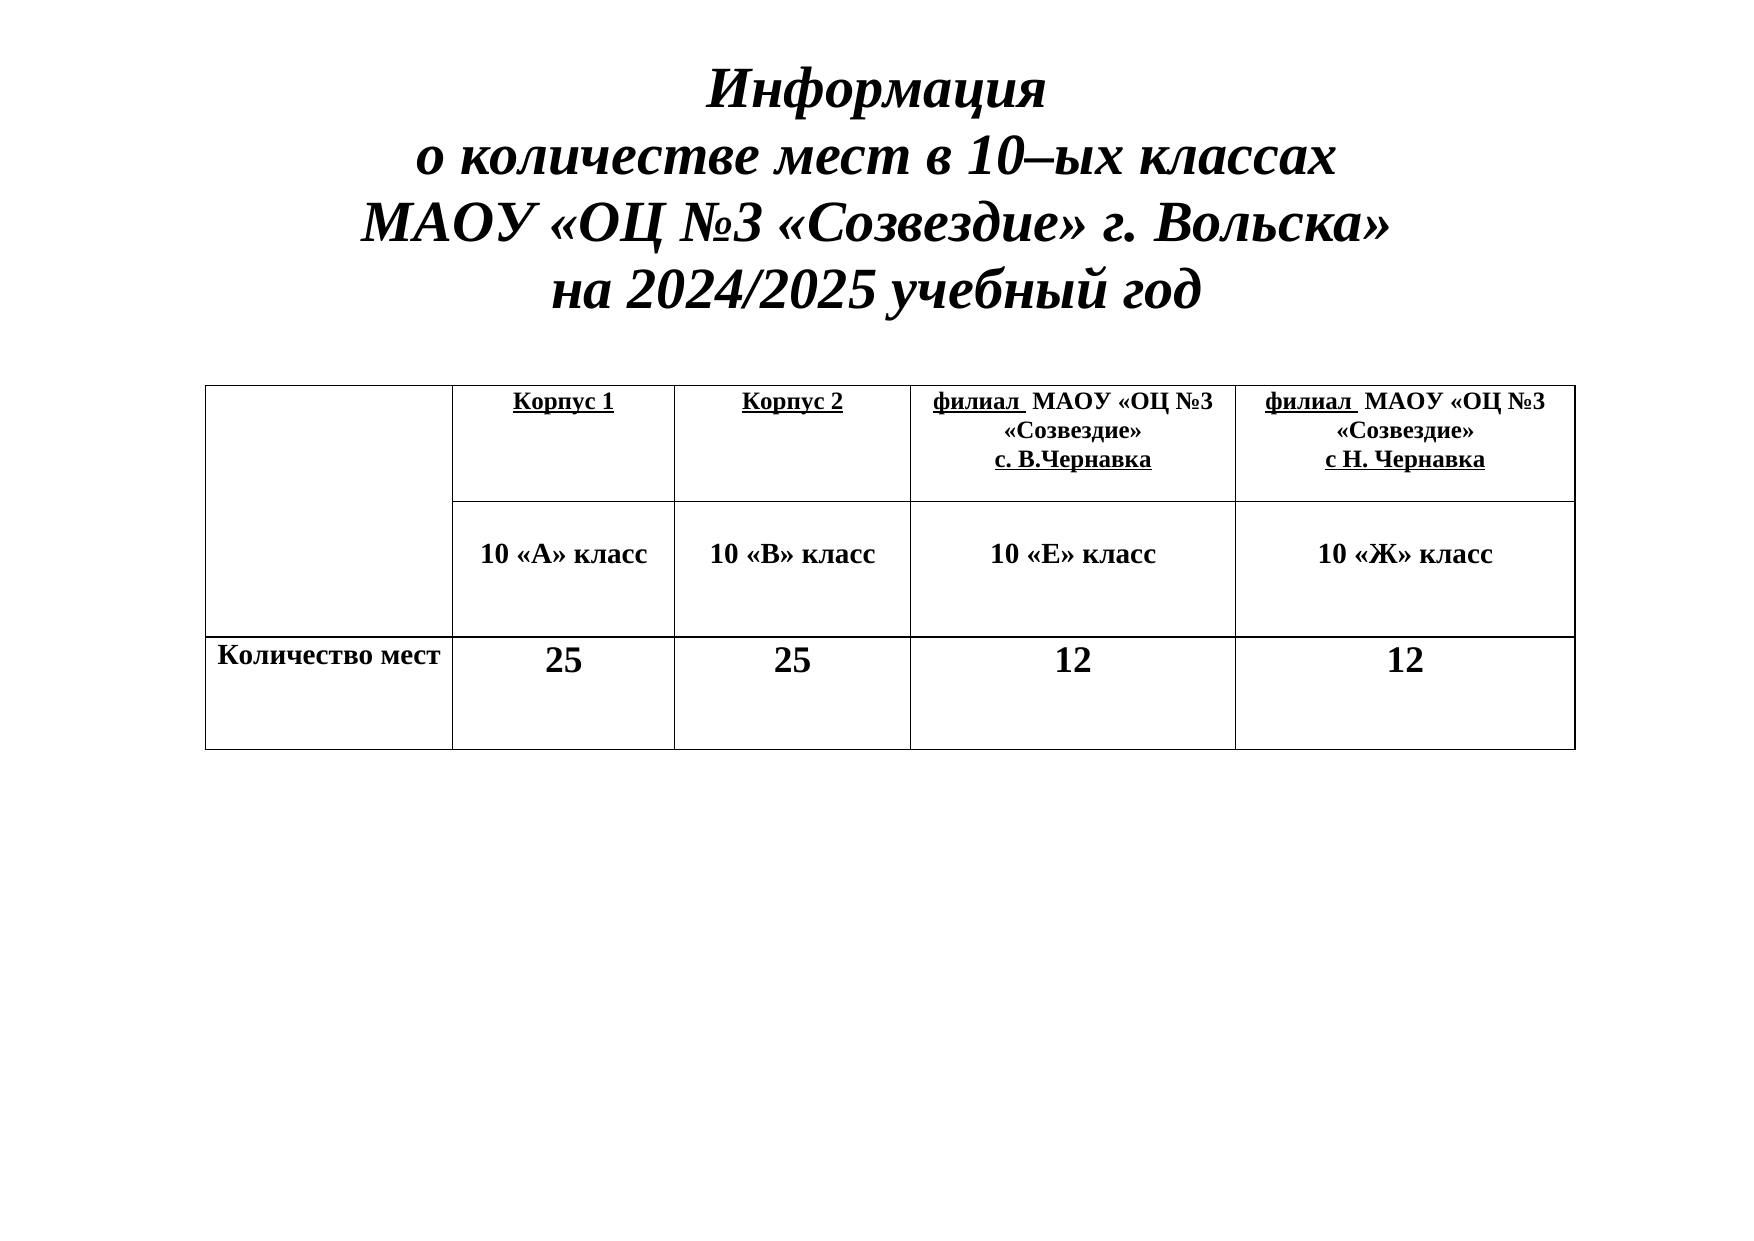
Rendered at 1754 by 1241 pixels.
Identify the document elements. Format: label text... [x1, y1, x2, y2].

table_header Корпус 1 [453, 386, 674, 501]
table_cell 10 «Ж» класс [1236, 502, 1574, 636]
table_cell 10 «В» класс [675, 502, 910, 636]
text о количестве мест в 10–ых классах [118, 120, 1636, 187]
text Информация [118, 53, 1636, 120]
text МАОУ «ОЦ №3 «Созвездие» г. Вольска» [118, 187, 1636, 254]
table_header [206, 386, 452, 636]
table_cell Количество мест [206, 638, 452, 749]
table_header филиал МАОУ «ОЦ №3 «Созвездие» с. В.Чернавка [911, 386, 1235, 501]
text на 2024/2025 учебный год [118, 254, 1636, 321]
table_header Корпус 2 [675, 386, 910, 501]
table_cell 12 [911, 638, 1235, 749]
table_cell 25 [675, 638, 910, 749]
table_cell 10 «Е» класс [911, 502, 1235, 636]
table_cell 25 [453, 638, 674, 749]
table_header филиал МАОУ «ОЦ №3 «Созвездие» с Н. Чернавка [1236, 386, 1574, 501]
table_cell 12 [1236, 638, 1574, 749]
table_cell 10 «А» класс [453, 502, 674, 636]
